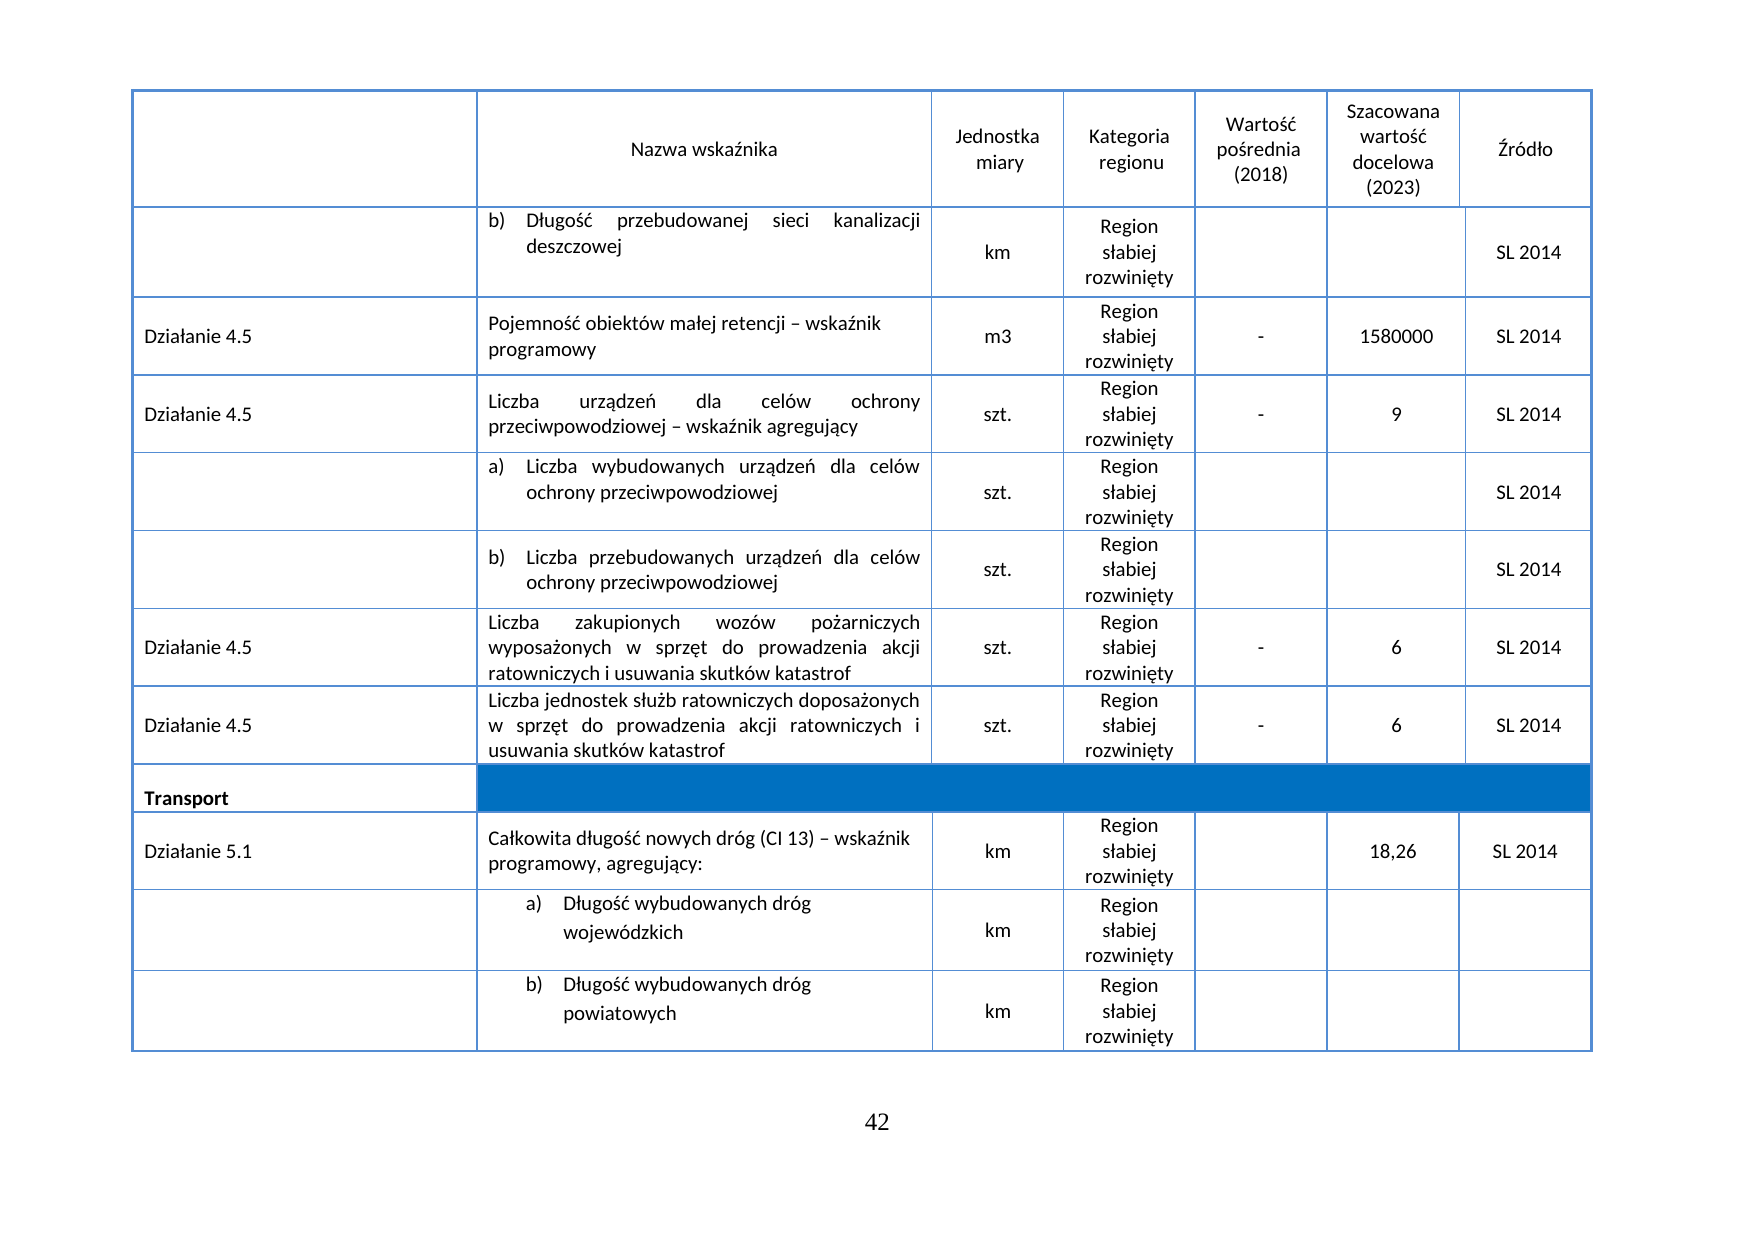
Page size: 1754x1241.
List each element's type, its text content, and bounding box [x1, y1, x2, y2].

table_cell Region słabiej rozwinięty [1064, 971, 1194, 1050]
table_cell SL 2014 [1466, 531, 1590, 607]
table_cell [1196, 208, 1326, 296]
table_cell - [1196, 376, 1326, 452]
table_cell SL 2014 [1466, 453, 1590, 530]
table_cell 18,26 [1328, 813, 1458, 889]
table_header Wartość pośrednia (2018) [1196, 92, 1326, 206]
table_header Jednostka miary [932, 92, 1063, 206]
table_cell szt. [932, 687, 1063, 763]
table_cell [134, 890, 476, 969]
table_cell Liczba wybudowanych urządzeń dla celów ochrony przeciwpowodziowej [478, 453, 931, 530]
table_cell Region słabiej rozwinięty [1064, 609, 1194, 685]
table_cell [134, 453, 476, 530]
table_cell SL 2014 [1460, 813, 1590, 889]
table_cell SL 2014 [1466, 376, 1590, 452]
table_cell Liczba przebudowanych urządzeń dla celów ochrony przeciwpowodziowej [478, 531, 931, 607]
table_cell [1460, 890, 1590, 969]
table_cell Region słabiej rozwinięty [1064, 208, 1194, 296]
table_cell Działanie 4.5 [134, 609, 476, 685]
table_cell Działanie 4.5 [134, 298, 476, 374]
table_cell km [933, 890, 1063, 969]
table_header [134, 92, 476, 206]
table_cell Długość wybudowanych dróg powiatowych [478, 971, 932, 1050]
table_cell Liczba urządzeń dla celów ochrony przeciwpowodziowej – wskaźnik agregujący [478, 376, 931, 452]
table_cell SL 2014 [1466, 609, 1590, 685]
table_cell Działanie 4.5 [134, 687, 476, 763]
table_cell [1196, 531, 1326, 607]
table_cell Całkowita długość nowych dróg (CI 13) – wskaźnik programowy, agregujący: [478, 813, 932, 889]
table_cell m3 [932, 298, 1063, 374]
table_cell Pojemność obiektów małej retencji – wskaźnik programowy [478, 298, 931, 374]
table_cell km [933, 813, 1063, 889]
table_cell 6 [1328, 609, 1465, 685]
table_cell SL 2014 [1466, 208, 1590, 296]
table_cell - [1196, 687, 1326, 763]
table_cell Liczba zakupionych wozów pożarniczych wyposażonych w sprzęt do prowadzenia akcji ratowniczych i usuwania skutków katastrof [478, 609, 931, 685]
table_cell [478, 765, 1590, 811]
table_cell [134, 208, 476, 296]
table_cell 1580000 [1328, 298, 1465, 374]
table_cell SL 2014 [1466, 687, 1590, 763]
table_cell km [933, 971, 1063, 1050]
table_cell [134, 971, 476, 1050]
table_cell Region słabiej rozwinięty [1064, 298, 1194, 374]
table_header Nazwa wskaźnika [478, 92, 931, 206]
table_cell Transport [134, 765, 476, 811]
table_cell szt. [932, 531, 1063, 607]
table_cell szt. [932, 376, 1063, 452]
table_cell szt. [932, 453, 1063, 530]
table_cell 9 [1328, 376, 1465, 452]
table_cell 6 [1328, 687, 1465, 763]
table_cell Region słabiej rozwinięty [1064, 376, 1194, 452]
table_header Źródło [1460, 92, 1590, 206]
table_cell Region słabiej rozwinięty [1064, 687, 1194, 763]
table_cell [134, 531, 476, 607]
table_cell Region słabiej rozwinięty [1064, 531, 1194, 607]
table_cell [1328, 971, 1458, 1050]
table_cell Długość przebudowanej sieci kanalizacji deszczowej [478, 208, 931, 296]
table_cell - [1196, 298, 1326, 374]
table_cell Liczba jednostek służb ratowniczych doposażonych w sprzęt do prowadzenia akcji ratowniczych i usuwania skutków katastrof [478, 687, 931, 763]
table_cell Region słabiej rozwinięty [1064, 890, 1194, 969]
table_cell [1196, 971, 1326, 1050]
table_cell - [1196, 609, 1326, 685]
table_cell Region słabiej rozwinięty [1064, 453, 1194, 530]
table_cell szt. [932, 609, 1063, 685]
table_cell [1328, 890, 1458, 969]
table_cell Działanie 5.1 [134, 813, 476, 889]
table_cell Region słabiej rozwinięty [1064, 813, 1194, 889]
table_cell [1196, 453, 1326, 530]
table_cell Działanie 4.5 [134, 376, 476, 452]
table_header Kategoria regionu [1064, 92, 1194, 206]
table_cell [1196, 813, 1326, 889]
table_cell [1328, 208, 1465, 296]
table_cell [1328, 531, 1465, 607]
table_cell [1328, 453, 1465, 530]
table_cell [1460, 971, 1590, 1050]
table_cell km [932, 208, 1063, 296]
table_cell [1196, 890, 1326, 969]
table_header Szacowana wartość docelowa (2023) [1328, 92, 1459, 206]
table_cell SL 2014 [1466, 298, 1590, 374]
table_cell Długość wybudowanych dróg wojewódzkich [478, 890, 932, 969]
